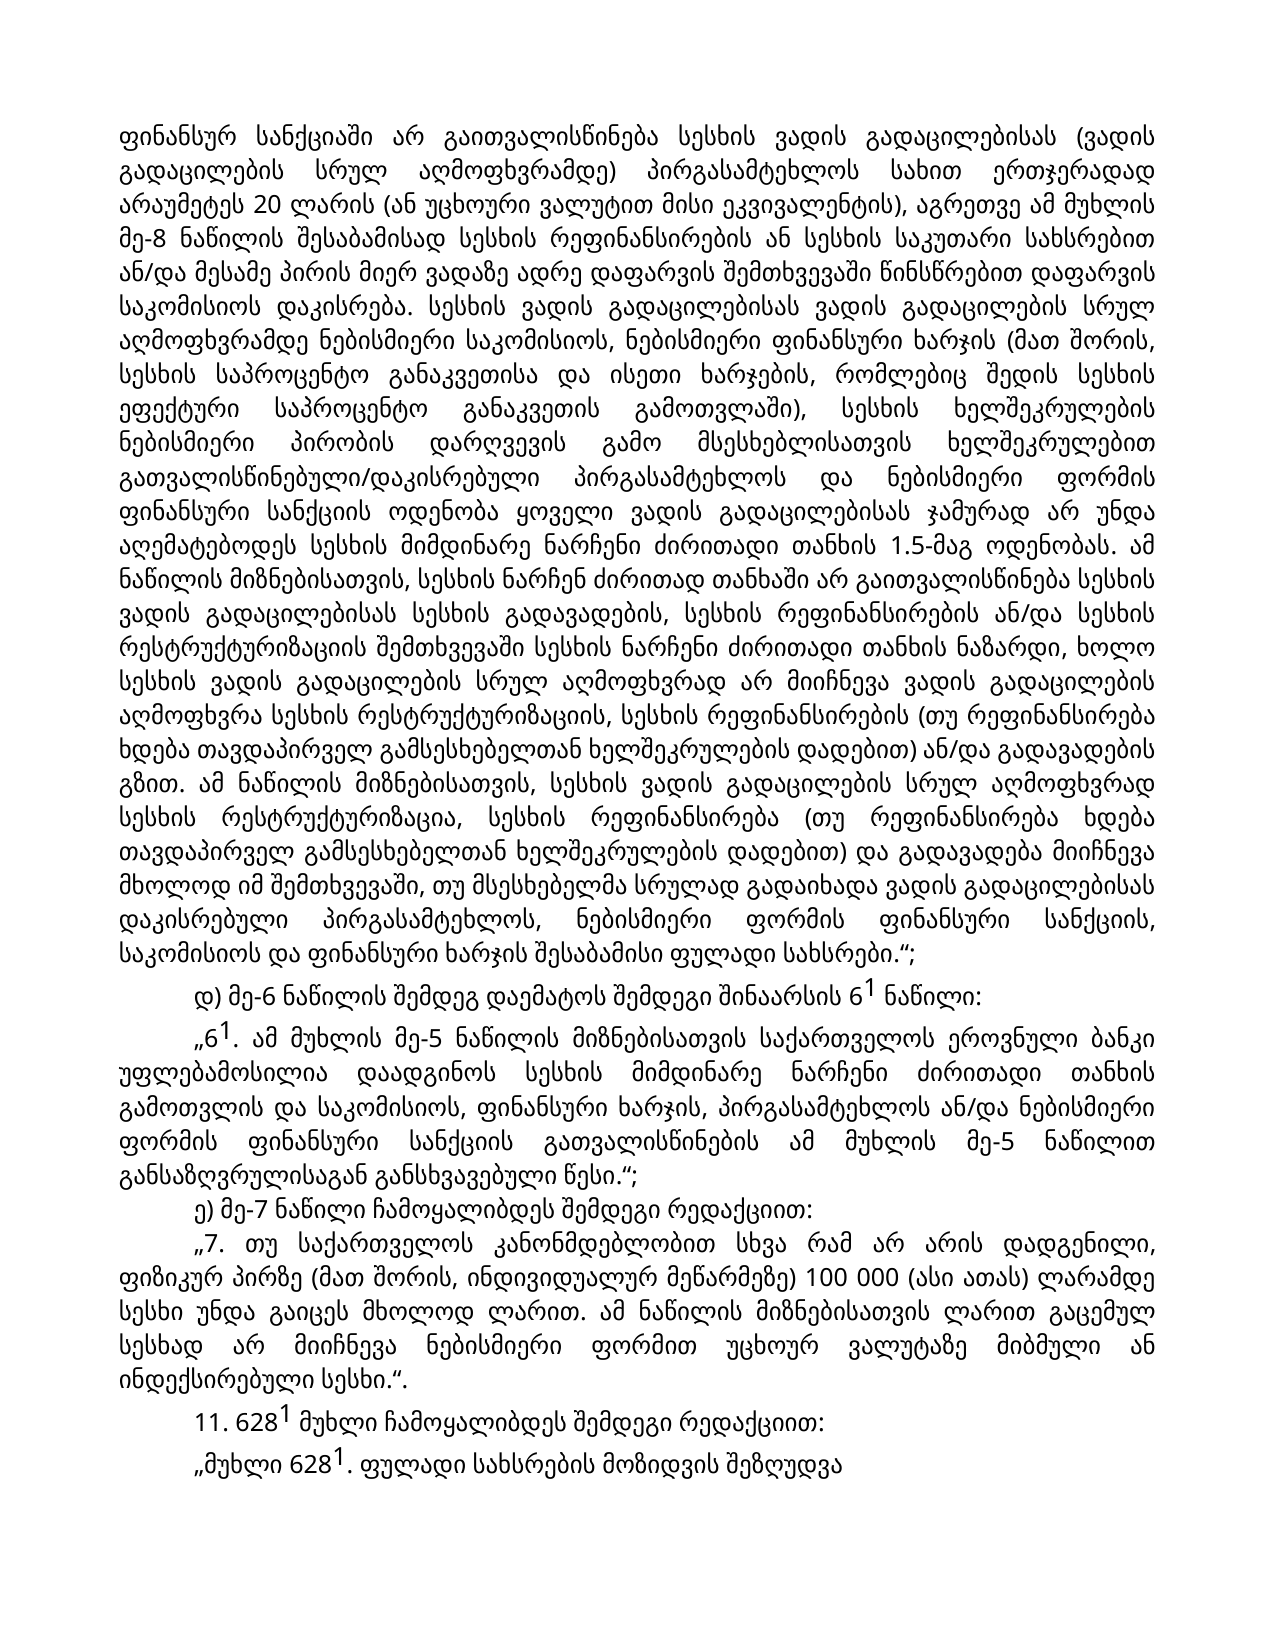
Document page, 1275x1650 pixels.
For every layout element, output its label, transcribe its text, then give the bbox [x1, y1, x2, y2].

text „მუხლი 628​​1. ფულადი სახსრების მოზიდვის შეზღუდვა [118, 1438, 1156, 1481]
text 11. 628​1 მუხლი ჩამოყალიბდეს შემდეგი რედაქციით: [118, 1396, 1156, 1438]
text დ) მე-6 ნაწილის შემდეგ დაემატოს შემდეგი შინაარსის 6​1 ნაწილი: [118, 970, 1156, 1013]
text ე) მე-7 ნაწილი ჩამოყალიბდეს შემდეგი რედაქციით: [118, 1191, 1156, 1225]
text „7. თუ საქართველოს კანონმდებლობით სხვა რამ არ არის დადგენილი, ფიზიკურ პირზე (მათ შორის, ინდივიდუალურ მეწარმეზე) 100 000 (ასი ათას) ლარამდე სესხი უნდა გაიცეს მხოლოდ ლარით. ამ ნაწილის მიზნებისათვის ლარით გაცემულ სესხად არ მიიჩნევა ნებისმიერი ფორმით უცხოურ ვალუტაზე მიბმული ან ინდექსირებული სესხი.“. [118, 1225, 1156, 1396]
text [118, 118, 1156, 970]
text „6​1. ამ მუხლის მე-5 ნაწილის მიზნებისათვის საქართველოს ეროვნული ბანკი უფლებამოსილია დაადგინოს სესხის მიმდინარე ნარჩენი ძირითადი თანხის გამოთვლის და საკომისიოს, ფინანსური ხარჯის, პირგასამტეხლოს ან/და ნებისმიერი ფორმის ფინანსური სანქციის გათვალისწინების ამ მუხლის მე-5 ნაწილით განსაზღვრულისაგან განსხვავებული წესი.“; [118, 1013, 1156, 1191]
